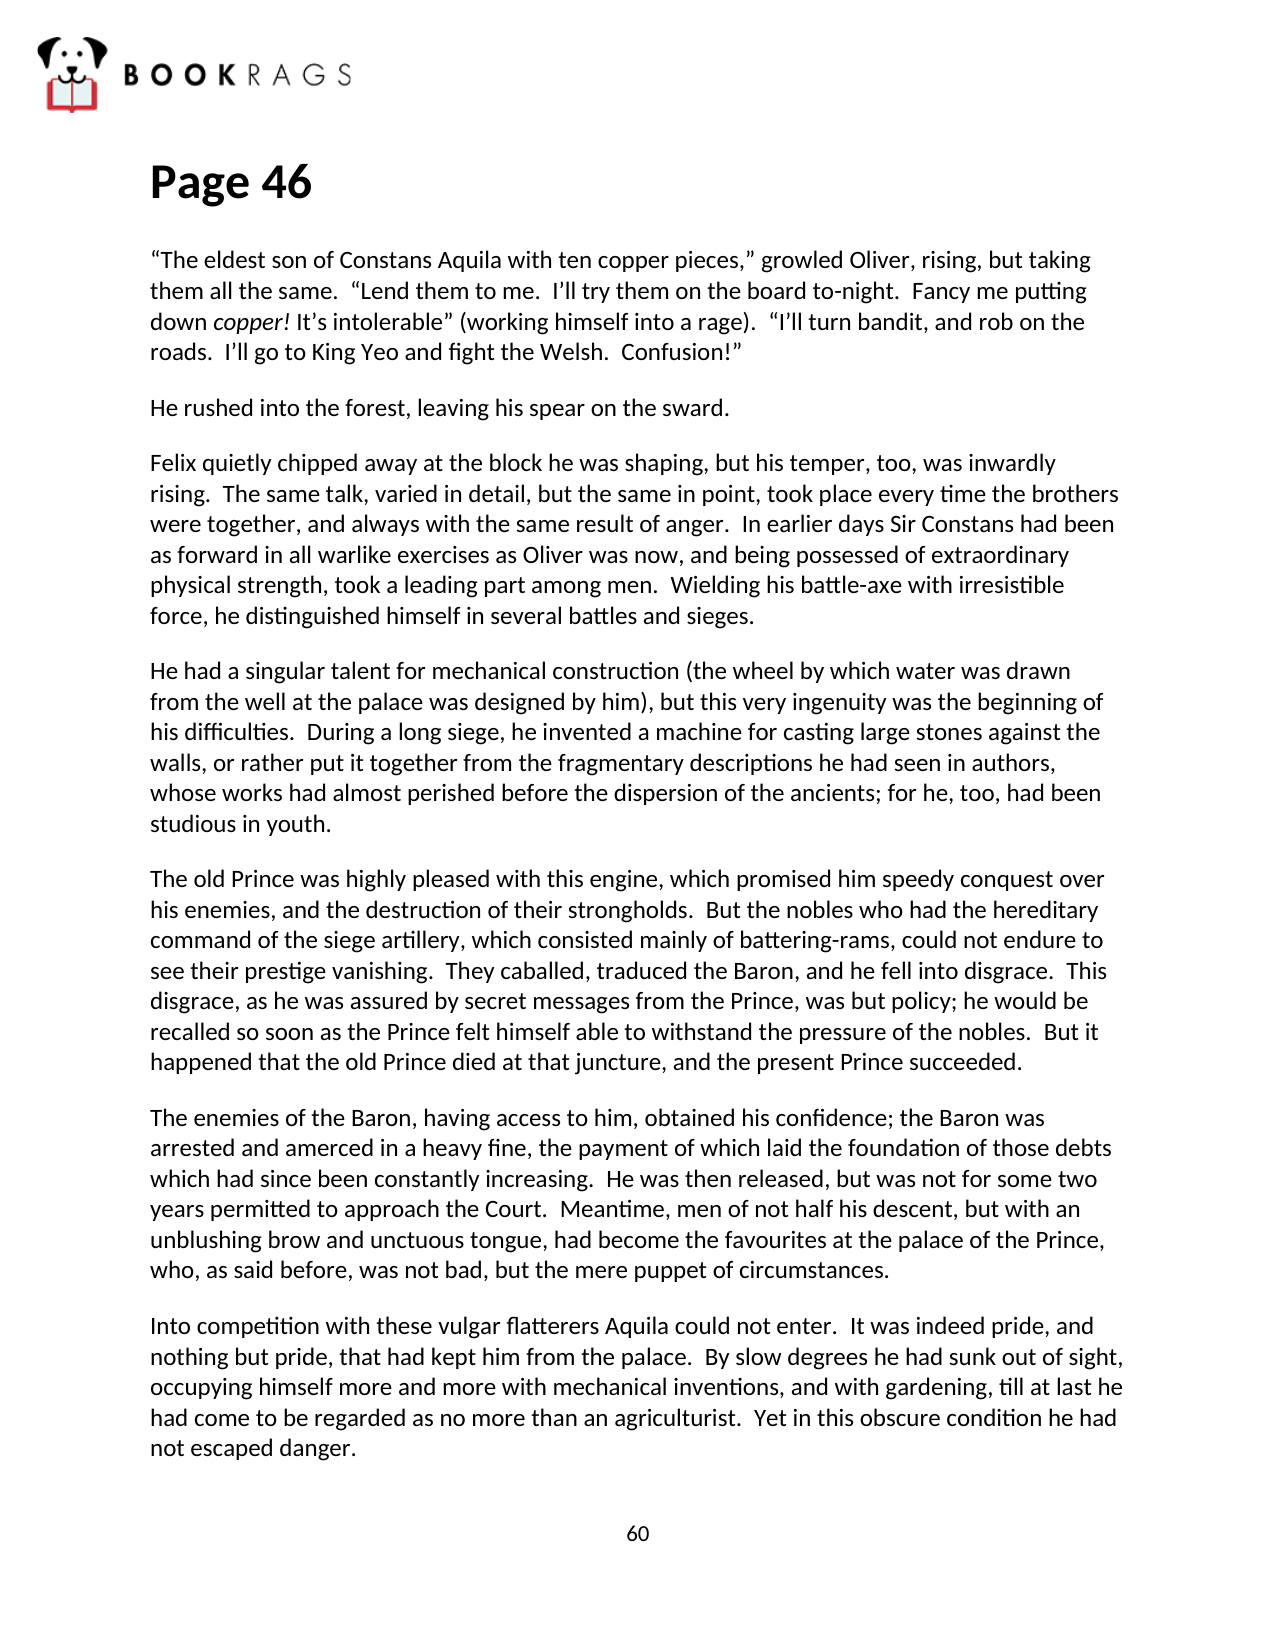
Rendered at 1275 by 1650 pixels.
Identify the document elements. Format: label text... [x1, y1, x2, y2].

picture [37, 37, 351, 113]
text Felix quietly chipped away at the block he was shaping, but his temper, too, was inwardly rising. The same talk, varied in detail, but the same in point, took place every time the brothers were together, and always with the same result of anger. In earlier days Sir Constans had been as forward in all warlike exercises as Oliver was now, and being possessed of extraordinary physical strength, took a leading part among men. Wielding his battle-axe with irresistible force, he distinguished himself in several battles and sieges. [150, 447, 1125, 630]
text The old Prince was highly pleased with this engine, which promised him speedy conquest over his enemies, and the destruction of their strongholds. But the nobles who had the hereditary command of the siege artillery, which consisted mainly of battering-rams, could not endure to see their prestige vanishing. They caballed, traduced the Baron, and he fell into disgrace. This disgrace, as he was assured by secret messages from the Prince, was but policy; he would be recalled so soon as the Prince felt himself able to withstand the pressure of the nobles. But it happened that the old Prince died at that juncture, and the present Prince succeeded. [150, 863, 1125, 1077]
text Into competition with these vulgar flatterers Aquila could not enter. It was indeed pride, and nothing but pride, that had kept him from the palace. By slow degrees he had sunk out of sight, occupying himself more and more with mechanical inventions, and with gardening, till at last he had come to be regarded as no more than an agriculturist. Yet in this obscure condition he had not escaped danger. [150, 1310, 1125, 1463]
text The enemies of the Baron, having access to him, obtained his confidence; the Baron was arrested and amerced in a heavy fine, the payment of which laid the foundation of those debts which had since been constantly increasing. He was then released, but was not for some two years permitted to approach the Court. Meantime, men of not half his descent, but with an unblushing brow and unctuous tongue, had become the favourites at the palace of the Prince, who, as said before, was not bad, but the mere puppet of circumstances. [150, 1102, 1125, 1285]
text He had a singular talent for mechanical construction (the wheel by which water was drawn from the well at the palace was designed by him), but this very ingenuity was the beginning of his difficulties. During a long siege, he invented a machine for casting large stones against the walls, or rather put it together from the fragmentary descriptions he had seen in authors, whose works had almost perished before the dispersion of the ancients; for he, too, had been studious in youth. [150, 655, 1125, 838]
text “The eldest son of Constans Aquila with ten copper pieces,” growled Oliver, rising, but taking them all the same. “Lend them to me. I’ll try them on the board to-night. Fancy me putting down copper! It’s intolerable” (working himself into a rage). “I’ll turn bandit, and rob on the roads. I’ll go to King Yeo and fight the Welsh. Confusion!” [150, 244, 1125, 367]
text He rushed into the forest, leaving his spear on the sward. [150, 392, 1125, 422]
text Page 46 [150, 150, 1125, 211]
